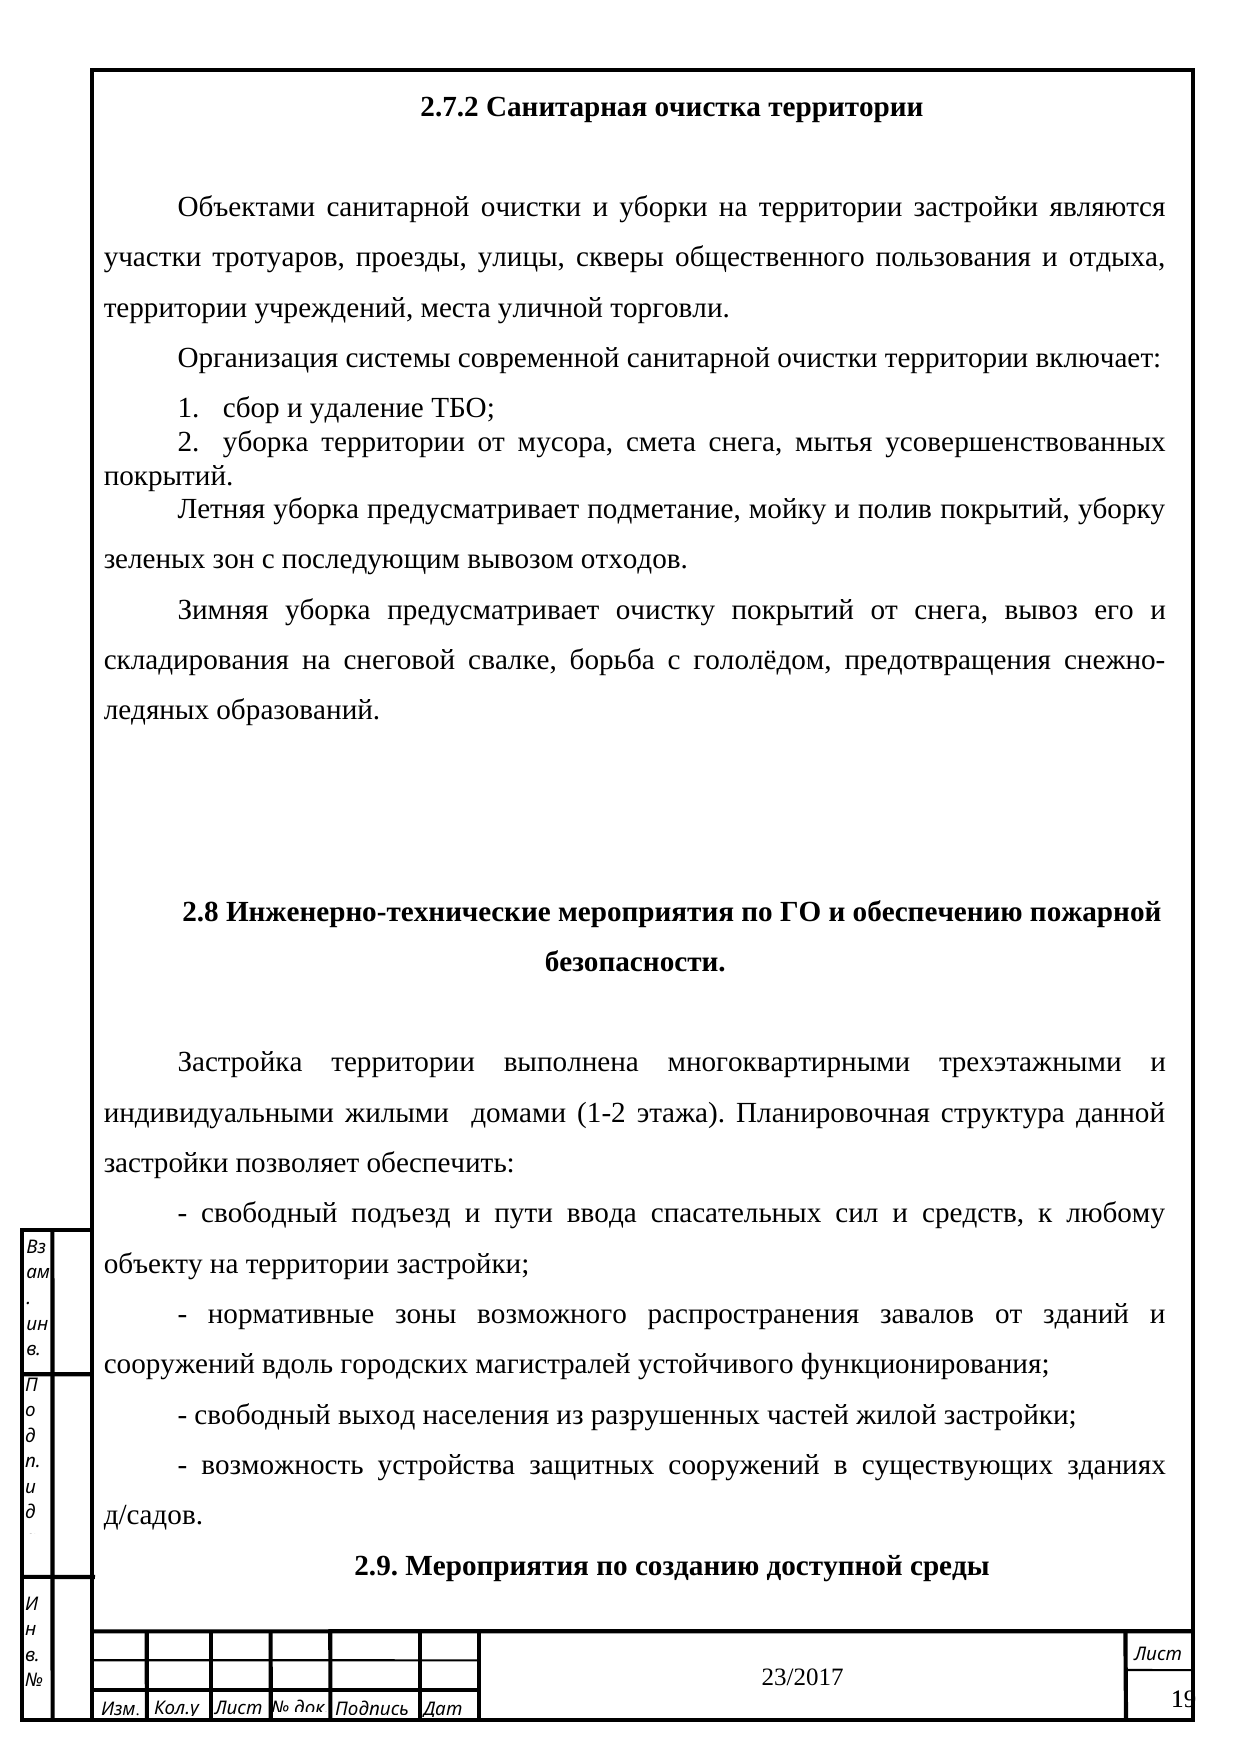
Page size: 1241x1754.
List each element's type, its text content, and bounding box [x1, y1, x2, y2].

text Объектами санитарной очистки и уборки на территории застройки являются участки тротуаров, проезды, улицы, скверы общественного пользования и отдыха, территории учреждений, места уличной торговли. [103, 189, 1167, 323]
text Летняя уборка предусматривает подметание, мойку и полив покрытий, уборку зеленых зон с последующим вывозом отходов. [103, 491, 1167, 575]
text 2.7.2 Санитарная очистка территории [103, 89, 1167, 122]
text - свободный выход населения из разрушенных частей жилой застройки; [103, 1397, 1167, 1430]
list уборка территории от мусора, смета снега, мытья усовершенствованных покрытий. [103, 424, 1167, 491]
text - нормативные зоны возможного распространения завалов от зданий и сооружений вдоль городских магистралей устойчивого функционирования; [103, 1296, 1167, 1380]
text Застройка территории выполнена многоквартирными трехэтажными и индивидуальными жилыми домами (1-2 этажа). Планировочная структура данной застройки позволяет обеспечить: [103, 1044, 1167, 1179]
text 2.9. Мероприятия по созданию доступной среды [103, 1548, 1167, 1581]
text Организация системы современной санитарной очистки территории включает: [103, 340, 1167, 374]
text - возможность устройства защитных сооружений в существующих зданиях д/садов. [103, 1447, 1167, 1531]
text Зимняя уборка предусматривает очистку покрытий от снега, вывоз его и складирования на снеговой свалке, борьба с гололёдом, предотвращения снежно-ледяных образований. [103, 592, 1167, 726]
list сбор и удаление ТБО; [103, 391, 1167, 424]
text 2.8 Инженерно-технические мероприятия по ГО и обеспечению пожарной безопасности. [103, 894, 1167, 977]
text - свободный подъезд и пути ввода спасательных сил и средств, к любому объекту на территории застройки; [103, 1196, 1167, 1279]
